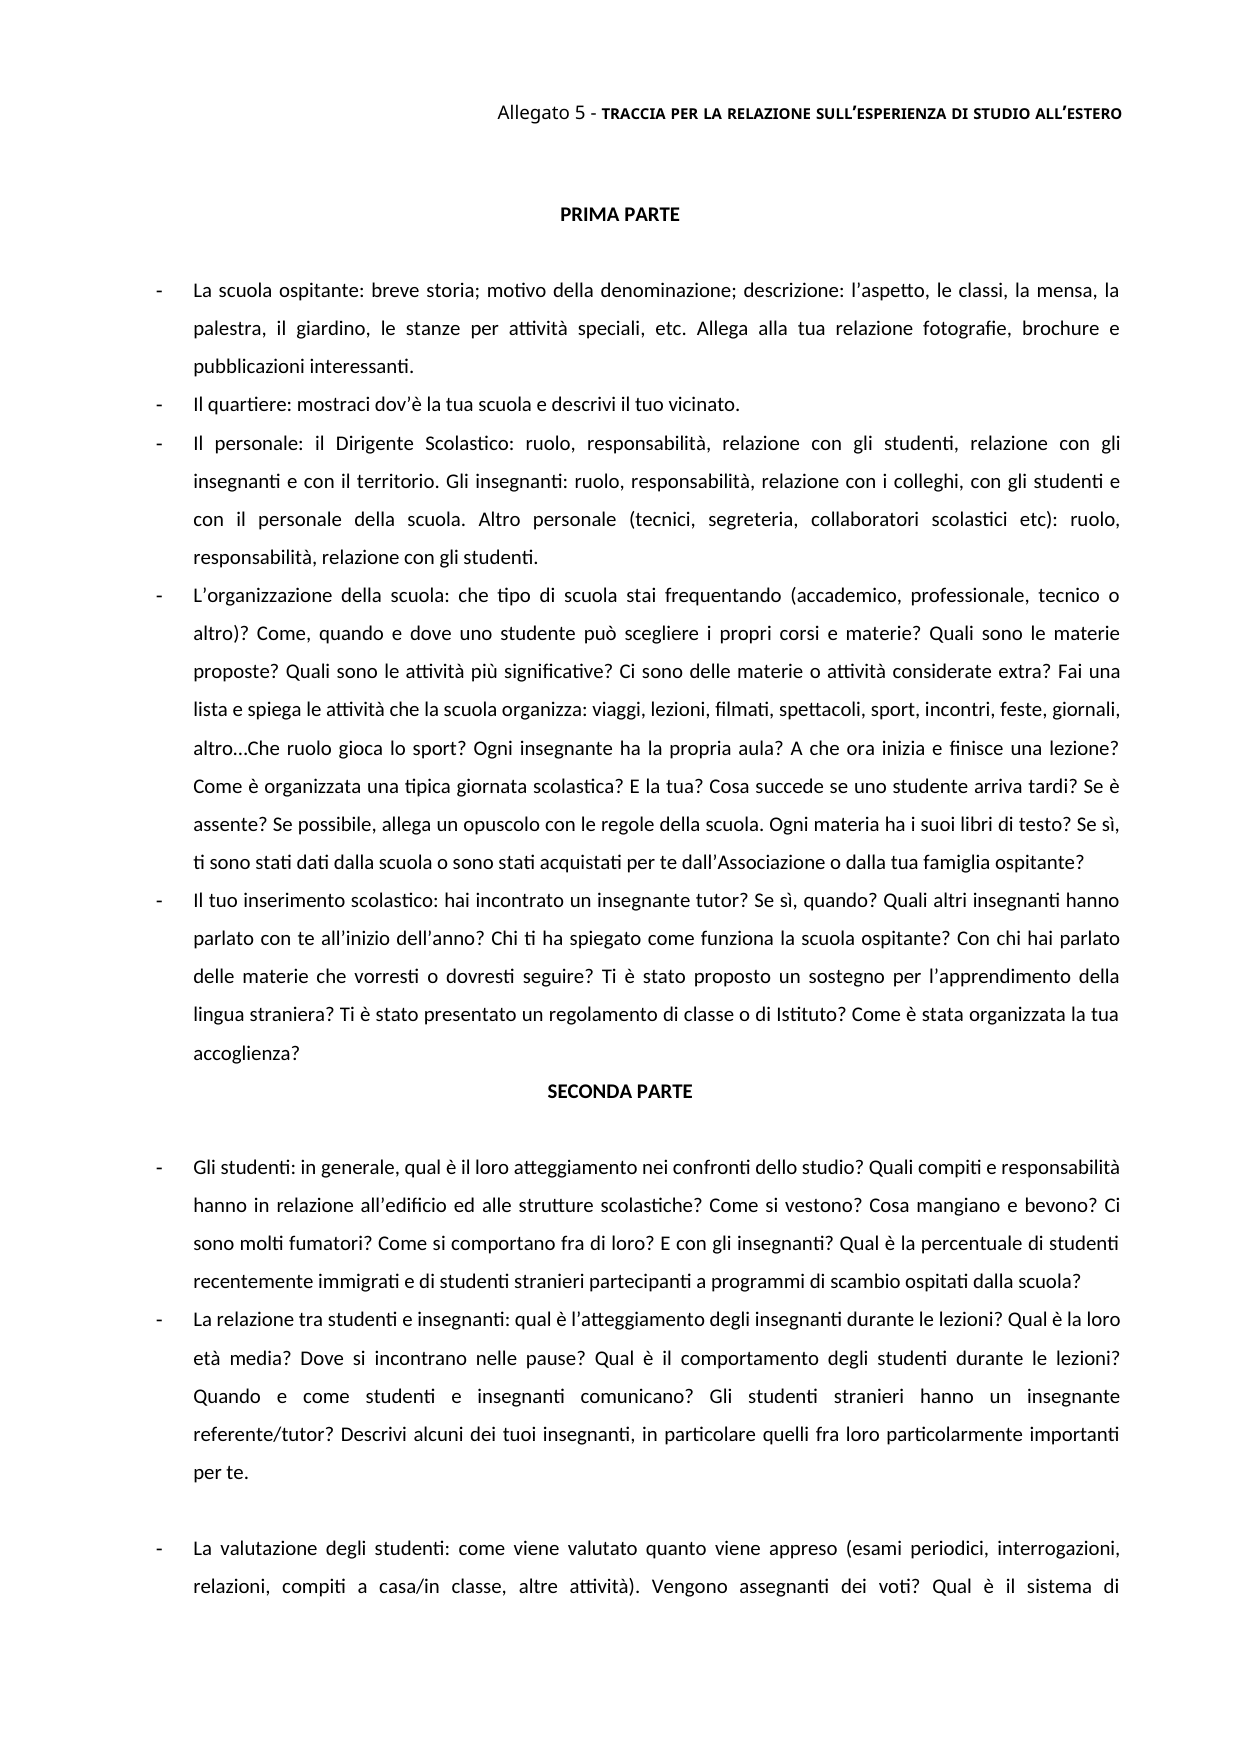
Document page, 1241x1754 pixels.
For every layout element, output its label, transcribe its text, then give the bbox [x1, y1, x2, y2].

list Gli studenti: in generale, qual è il loro atteggiamento nei confronti dello studio? Quali compiti e responsabilità hanno in relazione all’edificio ed alle strutture scolastiche? Come si vestono? Cosa mangiano e bevono? Ci sono molti fumatori? Come si comportano fra di loro? E con gli insegnanti? Qual è la percentuale di studenti recentemente immigrati e di studenti stranieri partecipanti a programmi di scambio ospitati dalla scuola? [156, 1154, 1122, 1294]
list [156, 1535, 1122, 1599]
list Il quartiere: mostraci dov’è la tua scuola e descrivi il tuo vicinato. [156, 392, 1122, 417]
list Il personale: il Dirigente Scolastico: ruolo, responsabilità, relazione con gli studenti, relazione con gli insegnanti e con il territorio. Gli insegnanti: ruolo, responsabilità, relazione con i colleghi, con gli studenti e con il personale della scuola. Altro personale (tecnici, segreteria, collaboratori scolastici etc): ruolo, responsabilità, relazione con gli studenti. [156, 430, 1122, 569]
list Il tuo inserimento scolastico: hai incontrato un insegnante tutor? Se sì, quando? Quali altri insegnanti hanno parlato con te all’inizio dell’anno? Chi ti ha spiegato come funziona la scuola ospitante? Con chi hai parlato delle materie che vorresti o dovresti seguire? Ti è stato proposto un sostegno per l’apprendimento della lingua straniera? Ti è stato presentato un regolamento di classe o di Istituto? Come è stata organizzata la tua accoglienza? [156, 887, 1122, 1065]
text PRIMA PARTE [118, 201, 1122, 226]
list La relazione tra studenti e insegnanti: qual è l’atteggiamento degli insegnanti durante le lezioni? Qual è la loro età media? Dove si incontrano nelle pause? Qual è il comportamento degli studenti durante le lezioni? Quando e come studenti e insegnanti comunicano? Gli studenti stranieri hanno un insegnante referente/tutor? Descrivi alcuni dei tuoi insegnanti, in particolare quelli fra loro particolarmente importanti per te. [156, 1307, 1122, 1484]
text SECONDA PARTE [118, 1078, 1122, 1103]
list L’organizzazione della scuola: che tipo di scuola stai frequentando (accademico, professionale, tecnico o altro)? Come, quando e dove uno studente può scegliere i propri corsi e materie? Quali sono le materie proposte? Quali sono le attività più significative? Ci sono delle materie o attività considerate extra? Fai una lista e spiega le attività che la scuola organizza: viaggi, lezioni, filmati, spettacoli, sport, incontri, feste, giornali, altro…Che ruolo gioca lo sport? Ogni insegnante ha la propria aula? A che ora inizia e finisce una lezione? Come è organizzata una tipica giornata scolastica? E la tua? Cosa succede se uno studente arriva tardi? Se è assente? Se possibile, allega un opuscolo con le regole della scuola. Ogni materia ha i suoi libri di testo? Se sì, ti sono stati dati dalla scuola o sono stati acquistati per te dall’Associazione o dalla tua famiglia ospitante? [156, 582, 1122, 874]
list La scuola ospitante: breve storia; motivo della denominazione; descrizione: l’aspetto, le classi, la mensa, la palestra, il giardino, le stanze per attività speciali, etc. Allega alla tua relazione fotografie, brochure e pubblicazioni interessanti. [156, 277, 1122, 379]
